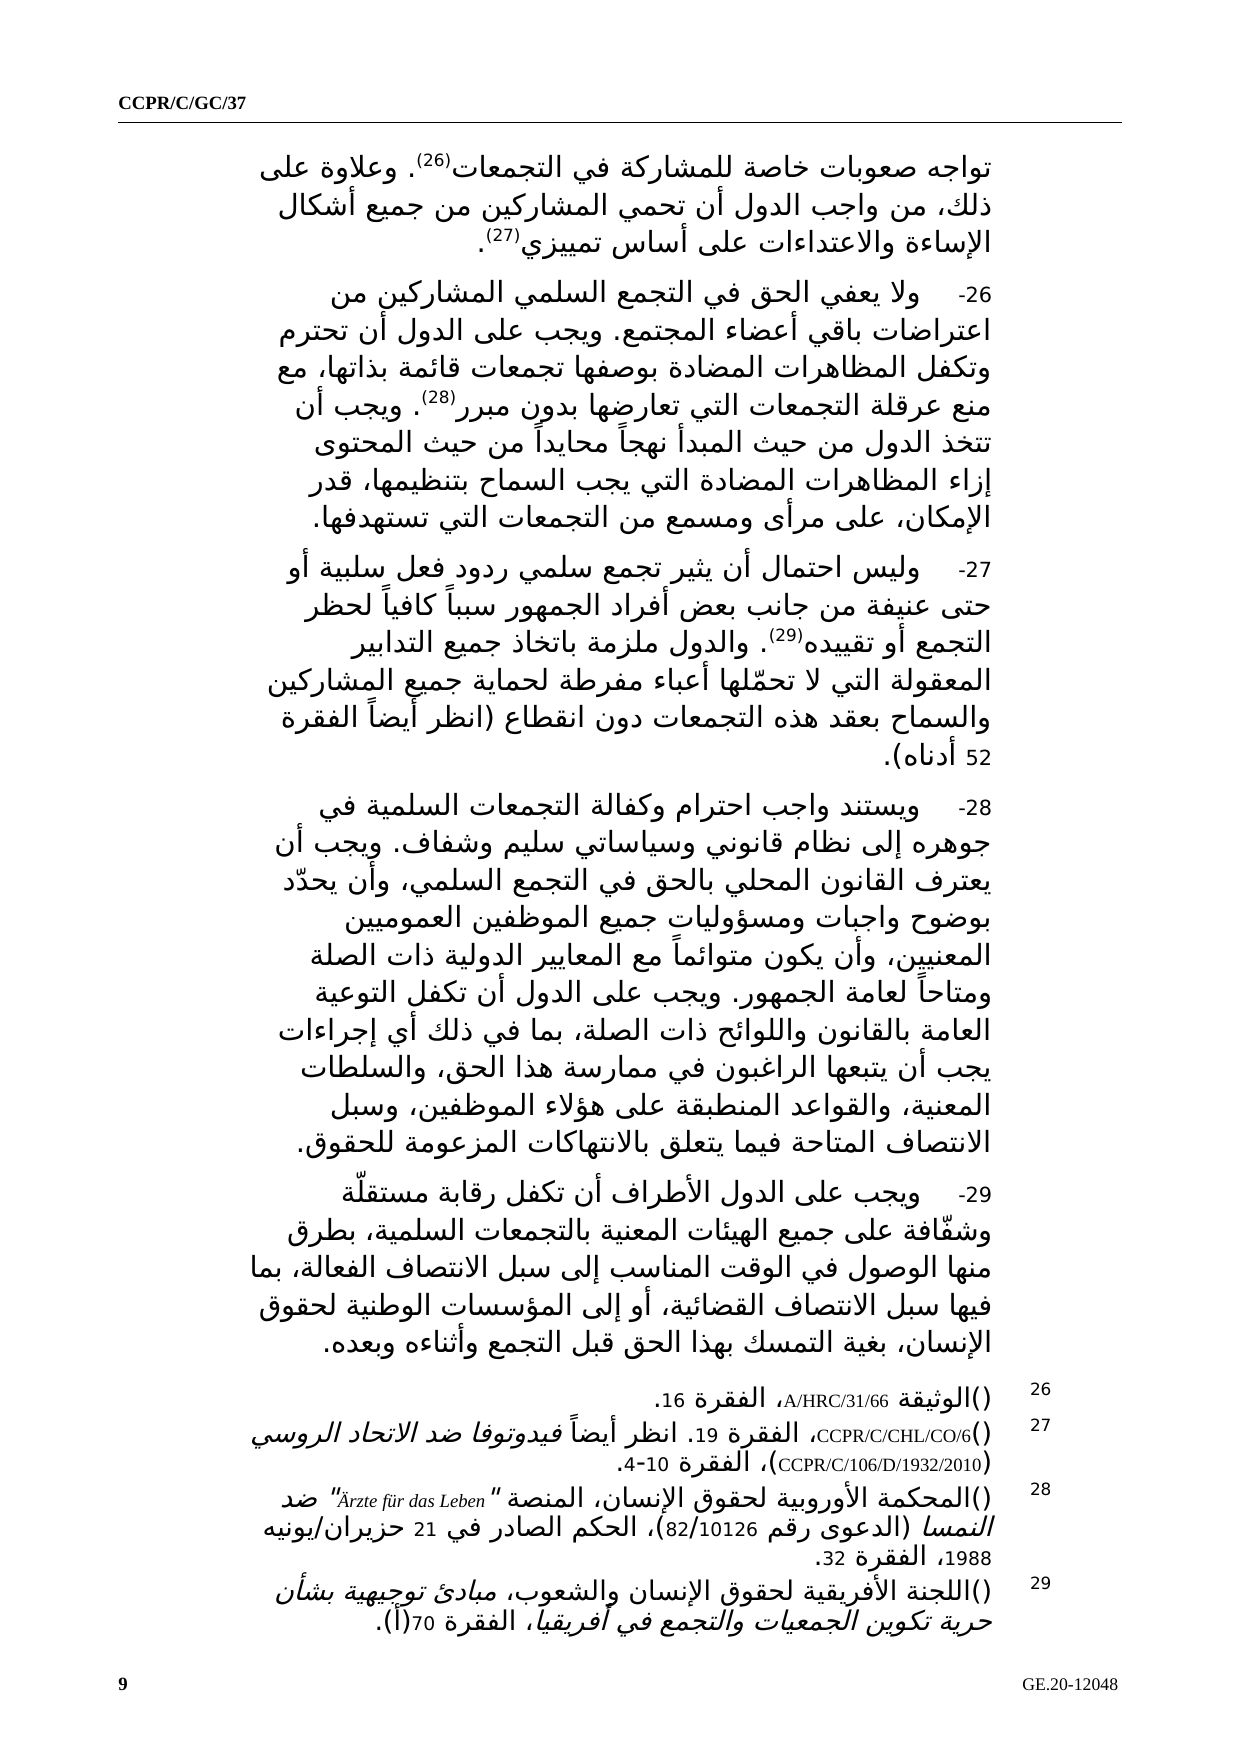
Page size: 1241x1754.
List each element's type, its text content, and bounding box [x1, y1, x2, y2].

text 28- ويستند واجب احترام وكفالة التجمعات السلمية في جوهره إلى نظام قانوني وسياساتي سليم وشفاف. ويجب أن يعترف القانون المحلي بالحق في التجمع السلمي، وأن يحدّد بوضوح واجبات ومسؤوليات جميع الموظفين العموميين المعنيين، وأن يكون متوائماً مع المعايير الدولية ذات الصلة ومتاحاً لعامة الجمهور. ويجب على الدول أن تكفل التوعية العامة بالقانون واللوائح ذات الصلة، بما في ذلك أي إجراءات يجب أن يتبعها الراغبون في ممارسة هذا الحق، والسلطات المعنية، والقواعد المنطبقة على هؤلاء الموظفين، وسبل الانتصاف المتاحة فيما يتعلق بالانتهاكات المزعومة للحقوق. [248, 785, 992, 1160]
text 26- ولا يعفي الحق في التجمع السلمي المشاركين من اعتراضات باقي أعضاء المجتمع. ويجب على الدول أن تحترم وتكفل المظاهرات المضادة بوصفها تجمعات قائمة بذاتها، مع منع عرقلة التجمعات التي تعارضها بدون مبرر(). ويجب أن تتخذ الدول من حيث المبدأ نهجاً محايداً من حيث المحتوى إزاء المظاهرات المضادة التي يجب السماح بتنظيمها، قدر الإمكان، على مرأى ومسمع من التجمعات التي تستهدفها. [248, 273, 992, 535]
text 27- وليس احتمال أن يثير تجمع سلمي ردود فعل سلبية أو حتى عنيفة من جانب بعض أفراد الجمهور سبباً كافياً لحظر التجمع أو تقييده(). والدول ملزمة باتخاذ جميع التدابير المعقولة التي لا تحمّلها أعباء مفرطة لحماية جميع المشاركين والسماح بعقد هذه التجمعات دون انقطاع (انظر أيضاً الفقرة 52 أدناه). [248, 548, 992, 773]
text 29- ويجب على الدول الأطراف أن تكفل رقابة مستقلّة وشفّافة على جميع الهيئات المعنية بالتجمعات السلمية، بطرق منها الوصول في الوقت المناسب إلى سبل الانتصاف الفعالة، بما فيها سبل الانتصاف القضائية، أو إلى المؤسسات الوطنية لحقوق الإنسان، بغية التمسك بهذا الحق قبل التجمع وأثناءه وبعده. [248, 1173, 992, 1360]
text 25- ويجب على الدول أن تكفل ألا تؤدي القوانين وتفسيرها وتطبيقها إلى التمييز في التمتع بالحق في التجمع السّلمي، مثلاً على أساس العرق، أو اللون، أو الأصل الإثني، أو السّن، أو نوع الجنس، أو اللغة، أو الملكية، أو الدين أو المعتقد، أو الرأي السياسي أو غير السياسي، أو الأصل القومي أو الاجتماعي، أو المولد، أو الأقلية، أو وضع السكان الأصليين أو غيره من الأوضاع، أو الإعاقة، أو الميل الجنسي أو الهوية الجنسانية، أو أي وضع آخر(). ويجب بذل جهود خاصة لضمان المساواة والفعالية في تيسير وحماية حق التجمع السلمي للأفراد الذين ينتمون إلى جماعات تعرضت للتمييز أو تتعرّض له حالياً، أو قد تواجه صعوبات خاصة للمشاركة في التجمعات(). وعلاوة على ذلك، من واجب الدول أن تحمي المشاركين من جميع أشكال الإساءة والاعتداءات على أساس تمييزي(). [248, 148, 992, 260]
